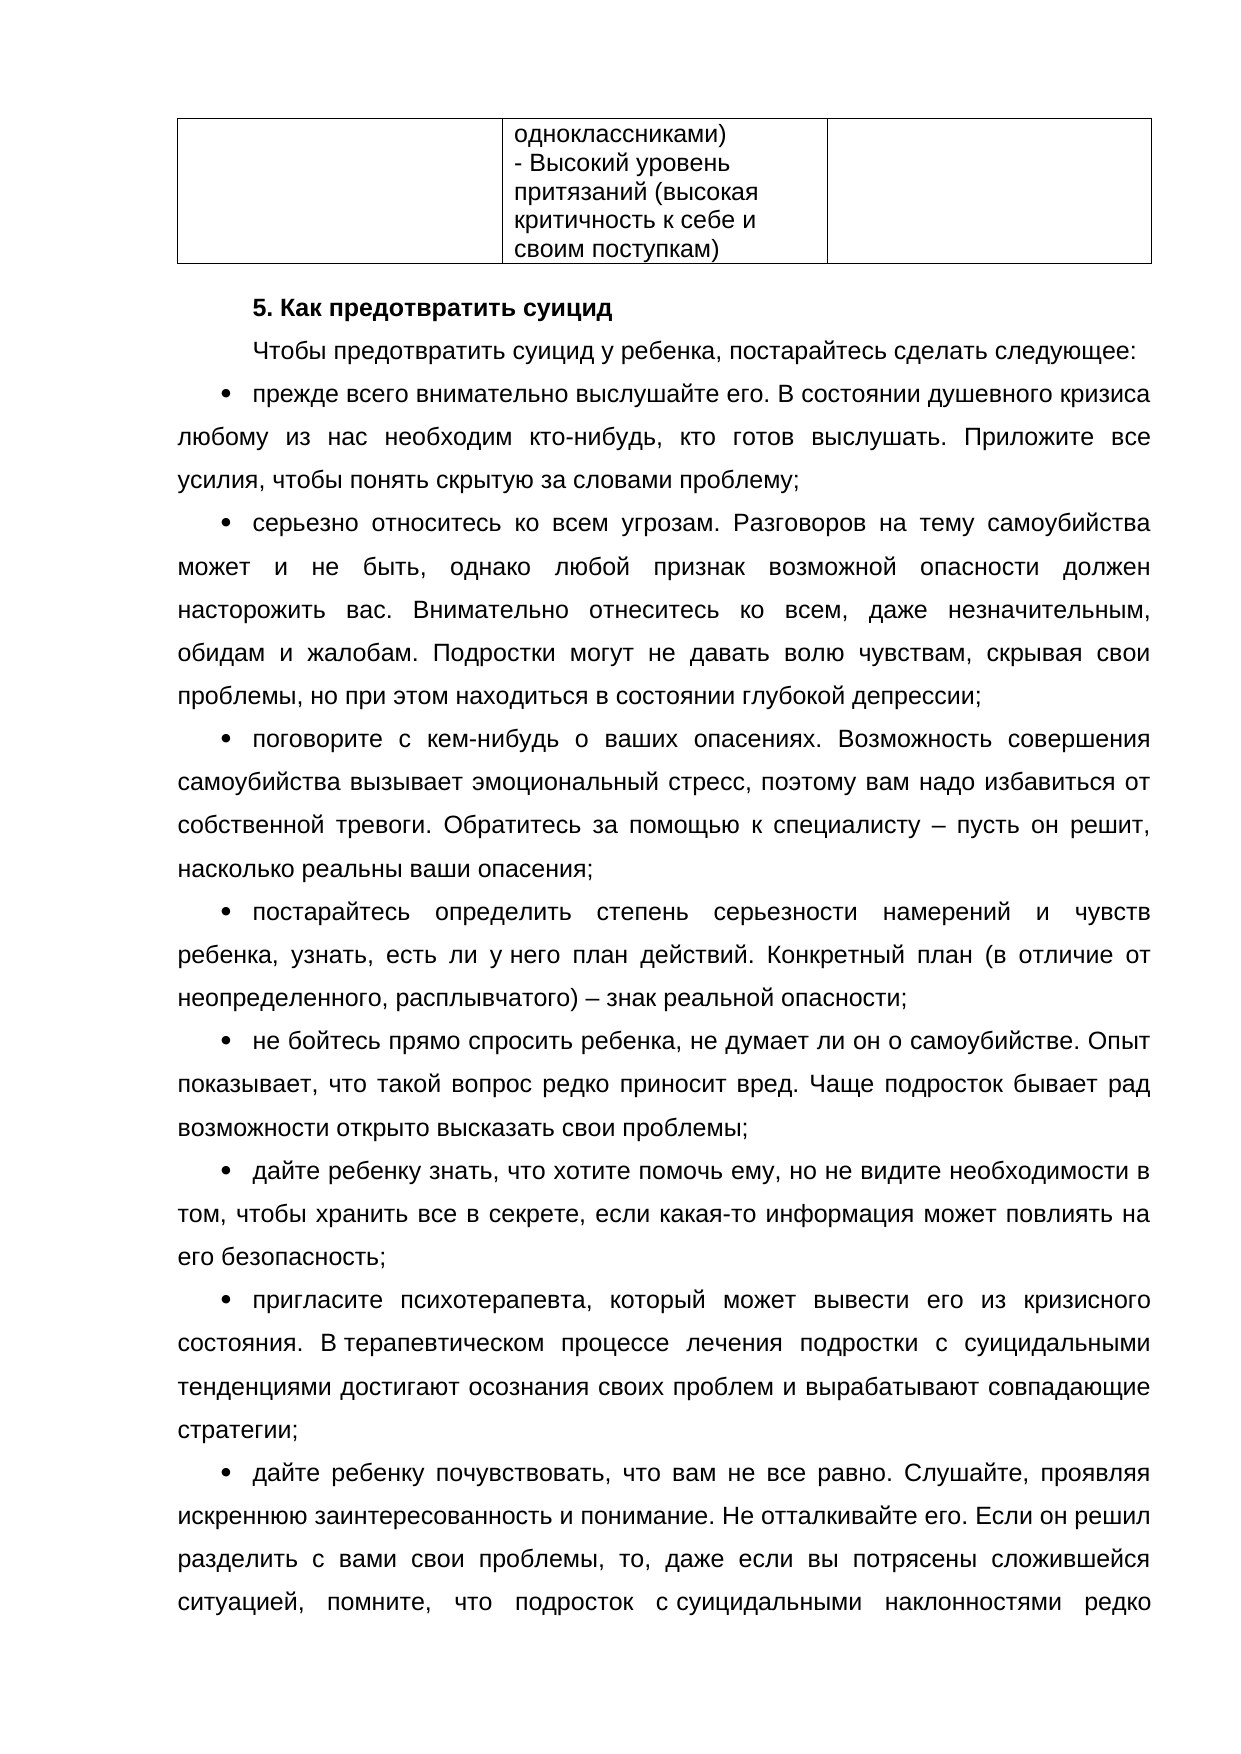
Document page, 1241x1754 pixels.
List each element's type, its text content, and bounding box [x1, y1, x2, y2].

list серьезно относитесь ко всем угрозам. Разговоров на тему самоубийства может и не быть, однако любой признак возможной опасности должен насторожить вас. Внимательно отнеситесь ко всем, даже незначительным, обидам и жалобам. Подростки могут не давать волю чувствам, скрывая свои проблемы, но при этом находиться в состоянии глубокой депрессии; [177, 508, 1152, 710]
text Чтобы предотвратить суицид у ребенка, постарайтесь сделать следующее: [177, 336, 1152, 364]
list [177, 1458, 1152, 1616]
list дайте ребенку знать, что хотите помочь ему, но не видите необходимости в том, чтобы хранить все в секрете, если какая-то информация может повлиять на его безопасность; [177, 1156, 1152, 1271]
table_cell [828, 119, 1151, 263]
list не бойтесь прямо спросить ребенка, не думает ли он о самоубийстве. Опыт показывает, что такой вопрос редко приносит вред. Чаще подросток бывает рад возможности открыто высказать свои проблемы; [177, 1026, 1152, 1141]
text 5. Как предотвратить суицид [177, 293, 1152, 321]
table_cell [503, 119, 827, 263]
list постарайтесь определить степень серьезности намерений и чувств ребенка, узнать, есть ли у него план действий. Конкретный план (в отличие от неопределенного, расплывчатого) – знак реальной опасности; [177, 897, 1152, 1012]
list прежде всего внимательно выслушайте его. В состоянии душевного кризиса любому из нас необходим кто-нибудь, кто готов выслушать. Приложите все усилия, чтобы понять скрытую за словами проблему; [177, 379, 1152, 494]
list поговорите с кем-нибудь о ваших опасениях. Возможность совершения самоубийства вызывает эмоциональный стресс, поэтому вам надо избавиться от собственной тревоги. Обратитесь за помощью к специалисту – пусть он решит, насколько реальны ваши опасения; [177, 724, 1152, 882]
list пригласите психотерапевта, который может вывести его из кризисного состояния. В терапевтическом процессе лечения подростки с суицидальными тенденциями достигают осознания своих проблем и вырабатывают совпадающие стратегии; [177, 1285, 1152, 1443]
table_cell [178, 119, 502, 263]
